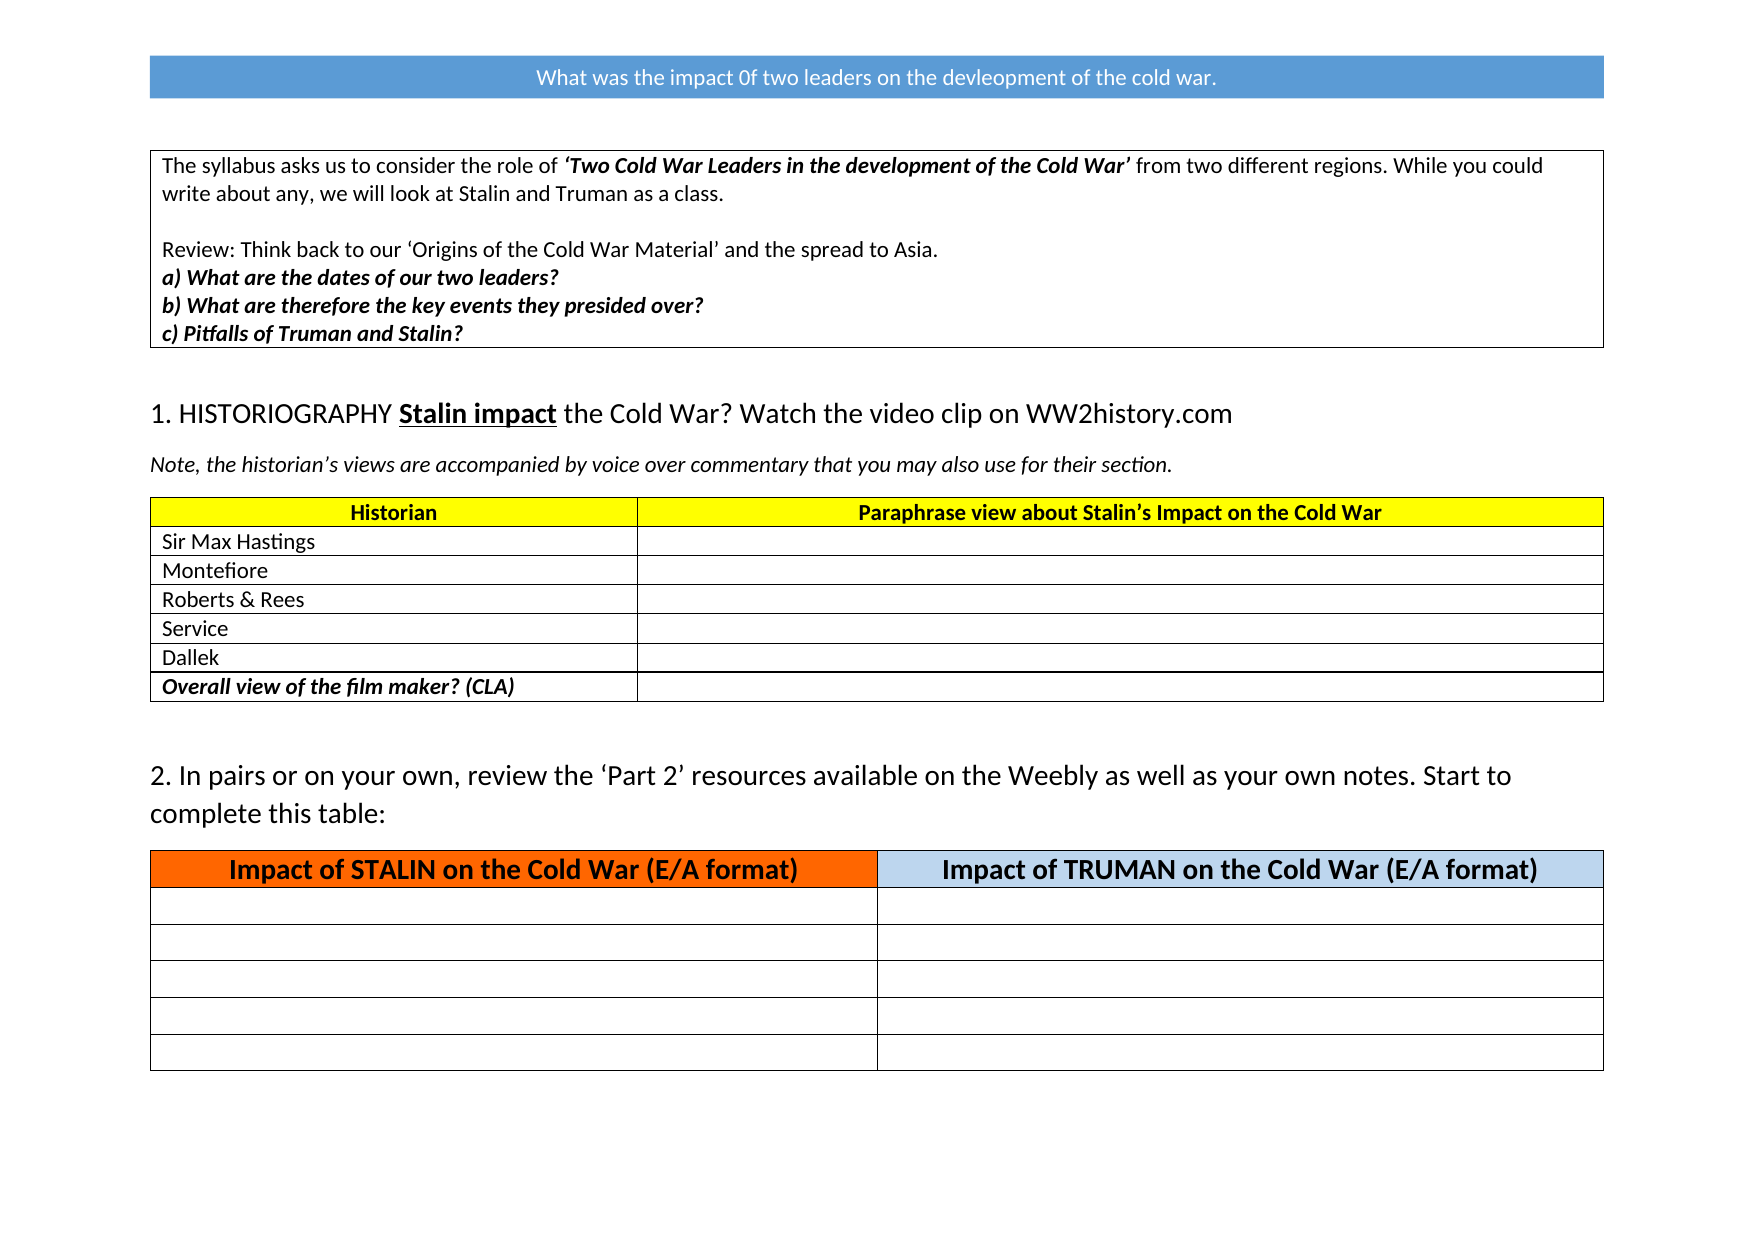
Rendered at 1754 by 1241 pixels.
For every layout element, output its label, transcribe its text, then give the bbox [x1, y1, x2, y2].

table_cell Sir Max Hastings [151, 527, 637, 555]
table_cell [638, 556, 1603, 584]
table_cell [638, 527, 1603, 555]
table_cell [638, 644, 1603, 671]
table_cell [878, 961, 1603, 997]
table_header Impact of TRUMAN on the Cold War (E/A format) [878, 851, 1603, 887]
table_header The syllabus asks us to consider the role of ‘Two Cold War Leaders in the development of the Cold War’ from two different regions. While you could write about any, we will look at Stalin and Truman as a class. Review: Think back to our ‘Origins of the Cold War Material’ and the spread to Asia. a) What are the dates of our two leaders? b) What are therefore the key events they presided over? c) Pitfalls of Truman and Stalin? [151, 151, 1603, 347]
text Note, the historian’s views are accompanied by voice over commentary that you may also use for their section. [150, 450, 1604, 478]
table_cell [878, 925, 1603, 960]
table_cell [638, 614, 1603, 642]
text 1. HISTORIOGRAPHY Stalin impact the Cold War? Watch the video clip on WW2history.com [150, 395, 1604, 431]
table_cell Dallek [151, 644, 637, 671]
table_cell Montefiore [151, 556, 637, 584]
table_cell [878, 888, 1603, 923]
table_cell Service [151, 614, 637, 642]
table_header Impact of STALIN on the Cold War (E/A format) [151, 851, 877, 887]
table_cell [151, 925, 877, 960]
table_cell [878, 998, 1603, 1033]
table_cell [151, 1035, 877, 1070]
table_cell Overall view of the film maker? (CLA) [151, 673, 637, 701]
table_cell [151, 998, 877, 1033]
table_cell [151, 961, 877, 997]
table_cell [151, 888, 877, 923]
table_header Historian [151, 498, 637, 526]
table_cell [638, 673, 1603, 701]
table_cell [878, 1035, 1603, 1070]
table_cell Roberts & Rees [151, 585, 637, 613]
text 2. In pairs or on your own, review the ‘Part 2’ resources available on the Weebly as well as your own notes. Start to complete this table: [150, 757, 1604, 831]
table_header Paraphrase view about Stalin’s Impact on the Cold War [638, 498, 1603, 526]
table_cell [638, 585, 1603, 613]
